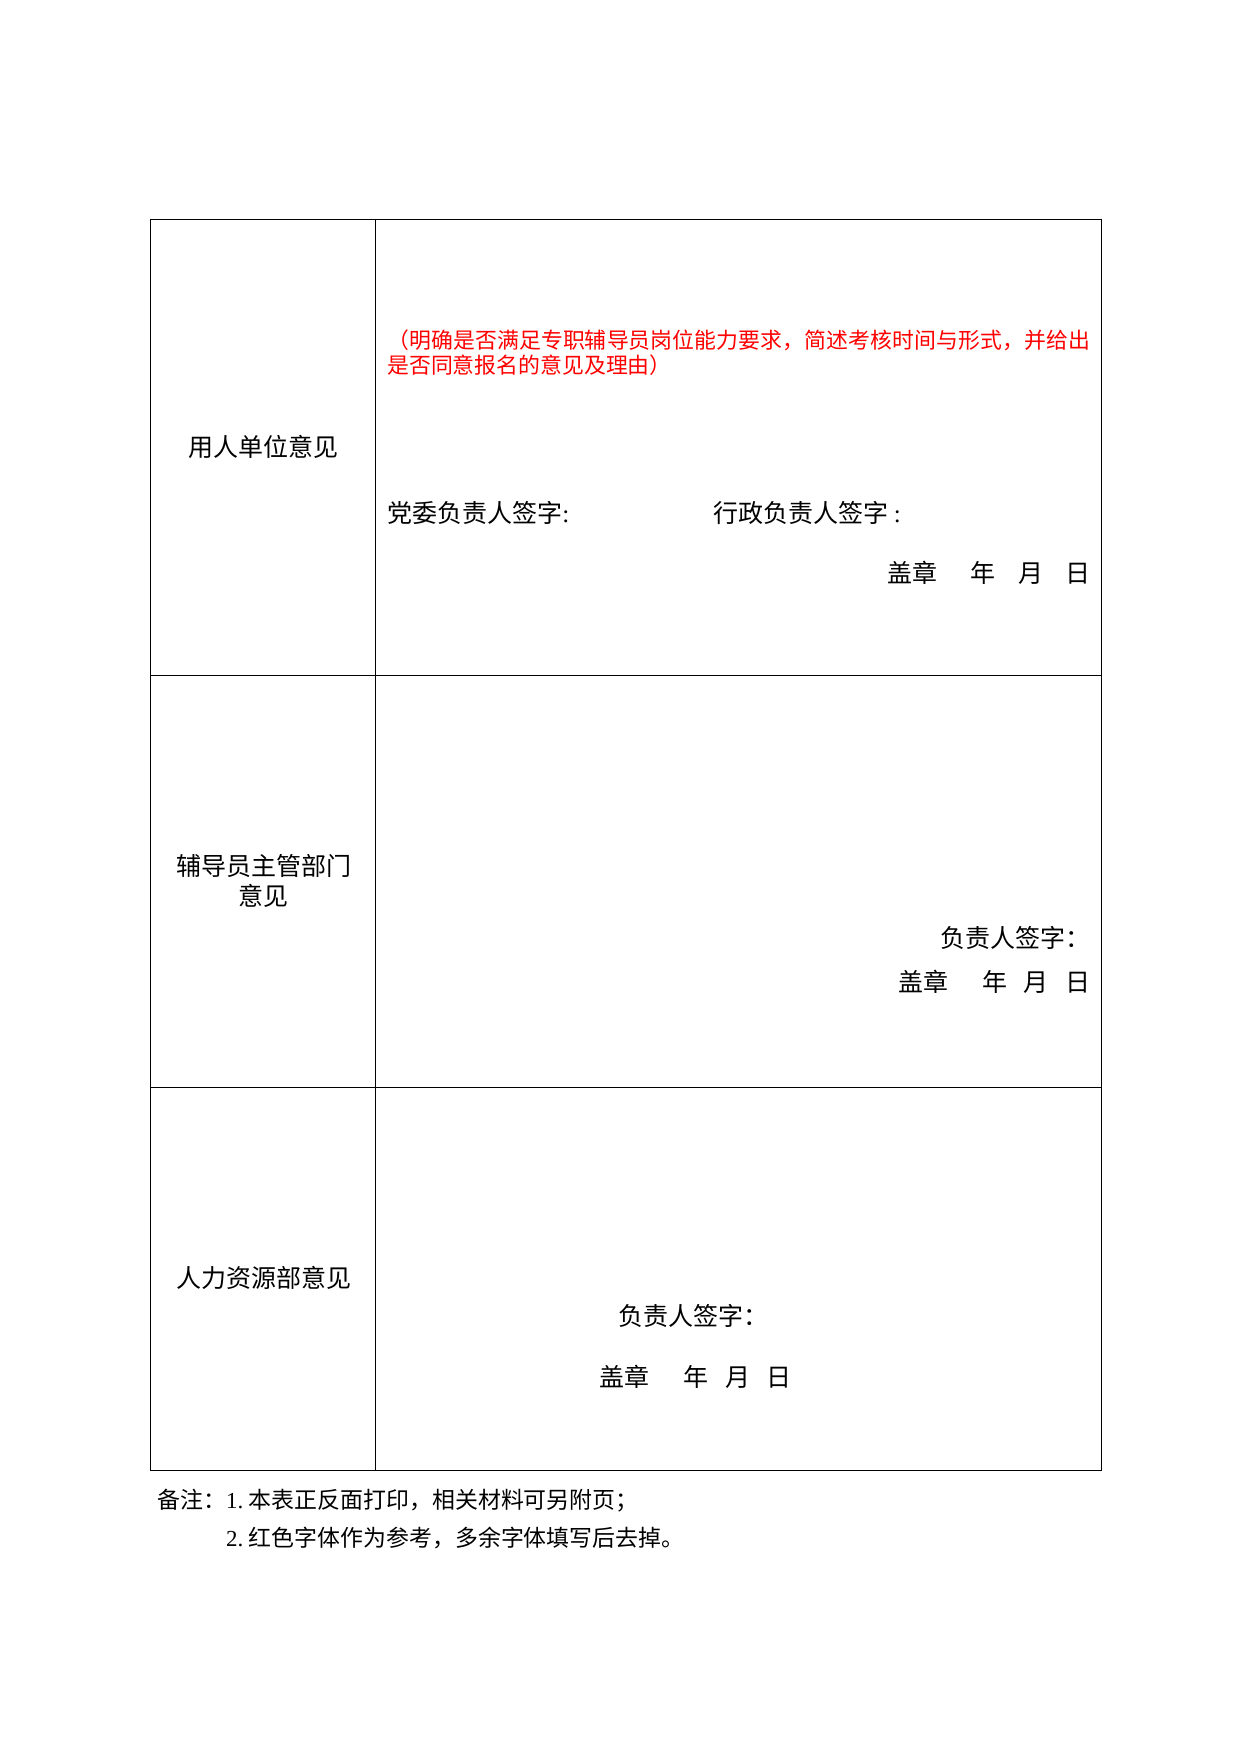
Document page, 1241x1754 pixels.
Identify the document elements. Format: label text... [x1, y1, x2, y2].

text 2. 红色字体作为参考，多余字体填写后去掉。 [65, 1520, 1187, 1553]
text 备注：1. 本表正反面打印，相关材料可另附页； [65, 1482, 1187, 1515]
table_cell （明确是否满足专职辅导员岗位能力要求，简述考核时间与形式，并给出是否同意报名的意见及理由） 党委负责人签字: 行政负责人签字 : 盖章 年 月 日 [376, 220, 1101, 675]
table_cell 负责人签字： 盖章 年 月 日 [376, 1088, 1101, 1470]
table_cell 用人单位意见 [151, 220, 375, 675]
table_cell 负责人签字： 盖章 年 月 日 [376, 676, 1101, 1087]
table_cell 辅导员主管部门 意见 [151, 676, 375, 1087]
table_cell 人力资源部意见 [151, 1088, 375, 1470]
